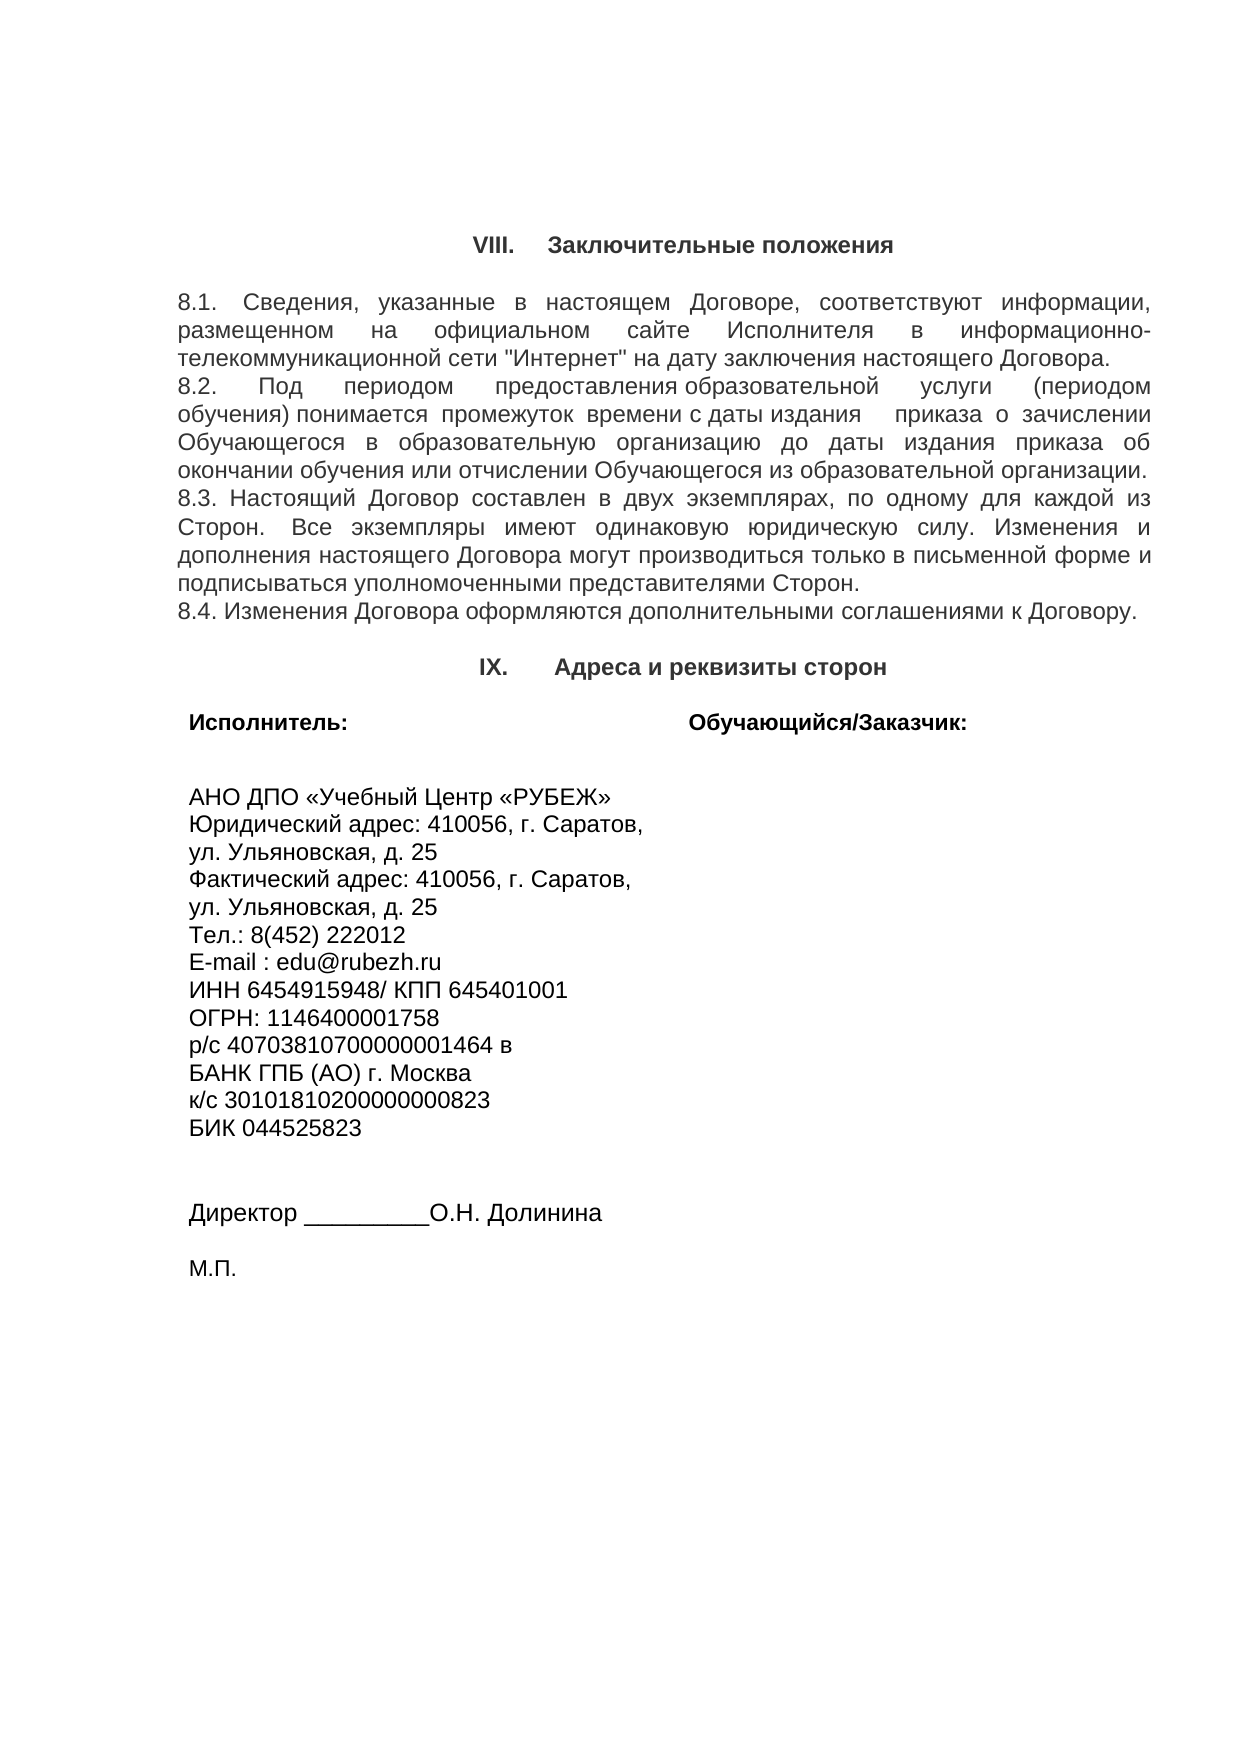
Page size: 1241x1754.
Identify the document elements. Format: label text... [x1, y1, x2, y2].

list Заключительные положения [215, 231, 1152, 259]
list Адреса и реквизиты сторон [215, 652, 1152, 681]
text 8.4. Изменения Договора оформляются дополнительными соглашениями к Договору. [177, 596, 1152, 624]
text 8.2. Под периодом предоставления образовательной услуги (периодом обучения) понимается промежуток времени с даты издания приказа о зачислении Обучающегося в образовательную организацию до даты издания приказа об окончании обучения или отчислении Обучающегося из образовательной организации. [177, 371, 1152, 484]
text 8.1. Сведения, указанные в настоящем Договоре, соответствуют информации, размещенном на официальном сайте Исполнителя в информационно-телекоммуникационной сети "Интернет" на дату заключения настоящего Договора. [177, 287, 1152, 371]
table_header Обучающийся/Заказчик: [677, 709, 1240, 1347]
text 8.3. Настоящий Договор составлен в двух экземплярах, по одному для каждой из Сторон. Все экземпляры имеют одинаковую юридическую силу. Изменения и дополнения настоящего Договора могут производиться только в письменной форме и подписываться уполномоченными представителями Сторон. [177, 484, 1152, 596]
table_header Исполнитель: АНО ДПО «Учебный Центр «РУБЕЖ» Юридический адрес: 410056, г. Саратов, ул. Ульяновская, д. 25 Фактический адрес: 410056, г. Саратов, ул. Ульяновская, д. 25 Тел.: 8(452) 222012 E-mail : edu@rubezh.ru ИНН 6454915948/ КПП 645401001 ОГРН: 1146400001758 р/с 40703810700000001464 в БАНК ГПБ (АО) г. Москва к/с 30101810200000000823 БИК 044525823 Директор _________О.Н. Долинина М.П. [177, 709, 677, 1347]
